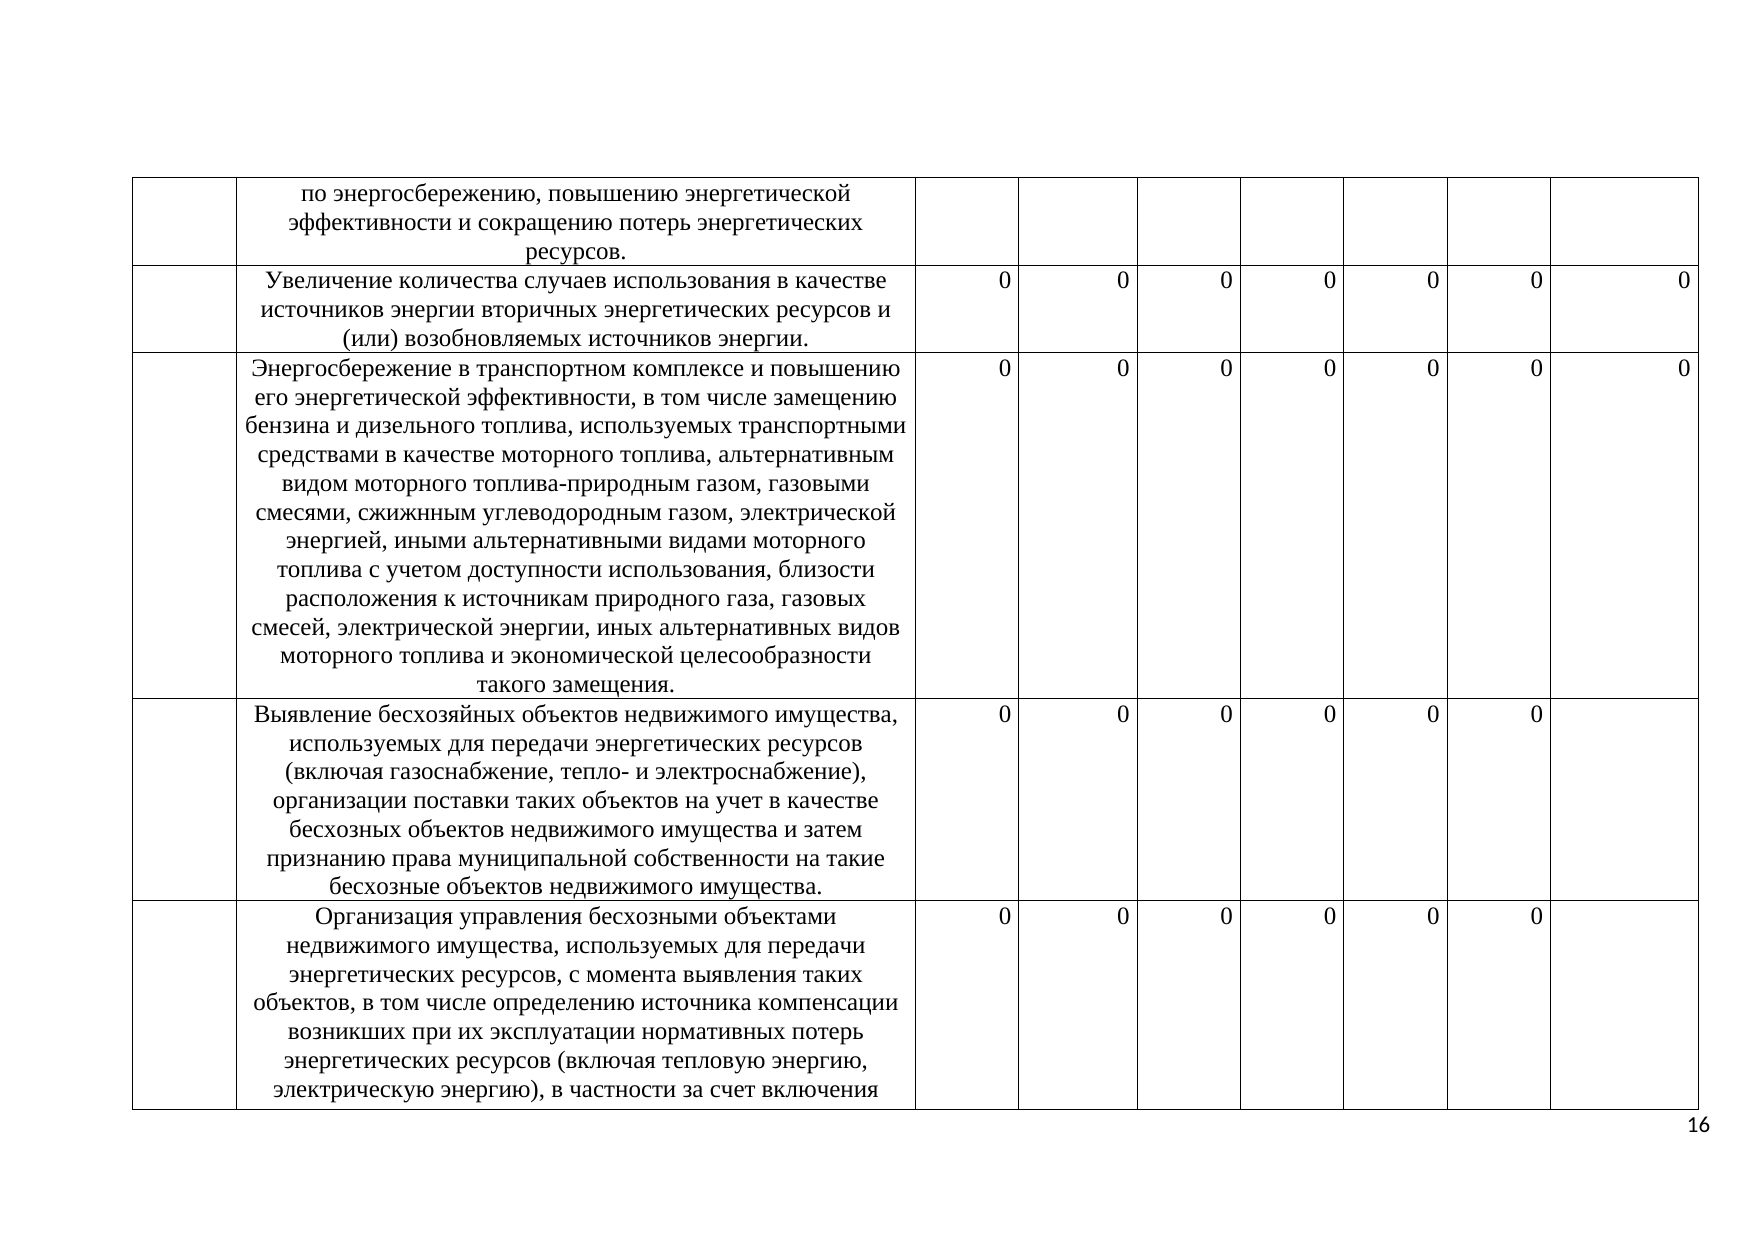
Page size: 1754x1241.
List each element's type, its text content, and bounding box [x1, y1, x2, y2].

table_cell [133, 178, 236, 264]
table_cell 0 [1551, 178, 1698, 264]
table_cell 0 [1344, 699, 1447, 900]
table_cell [237, 901, 915, 1109]
table_cell 0 [916, 266, 1018, 352]
table_cell 0 [916, 699, 1018, 900]
table_cell 0 [1138, 901, 1240, 1109]
table_cell 0 [1448, 266, 1550, 352]
table_cell 0 [1448, 178, 1550, 264]
table_cell 0 [1241, 901, 1343, 1109]
table_cell 0 [1138, 266, 1240, 352]
table_cell 0 [1019, 178, 1137, 264]
table_cell 0 [1241, 178, 1343, 264]
table_cell 0 [1138, 178, 1240, 264]
table_cell 0 [1241, 699, 1343, 900]
table_cell [133, 266, 236, 352]
table_cell 0 [1241, 353, 1343, 698]
table_cell [1551, 699, 1698, 900]
table_cell [133, 699, 236, 900]
table_cell [1551, 901, 1698, 1109]
table_cell 0 [1019, 699, 1137, 900]
table_cell Энергосбережение в транспортном комплексе и повышению его энергетической эффективности, в том числе замещению бензина и дизельного топлива, используемых транспортными средствами в качестве моторного топлива, альтернативным видом моторного топлива-природным газом, газовыми смесями, сжижнным углеводородным газом, электрической энергией, иными альтернативными видами моторного топлива с учетом доступности использования, близости расположения к источникам природного газа, газовых смесей, электрической энергии, иных альтернативных видов моторного топлива и экономической целесообразности такого замещения. [237, 353, 915, 698]
table_cell 0 [1019, 266, 1137, 352]
table_cell 0 [1448, 699, 1550, 900]
table_cell 0 [1241, 266, 1343, 352]
table_cell [133, 353, 236, 698]
table_cell Увеличение количества случаев использования в качестве источников энергии вторичных энергетических ресурсов и (или) возобновляемых источников энергии. [237, 266, 915, 352]
table_cell Выявление бесхозяйных объектов недвижимого имущества, используемых для передачи энергетических ресурсов (включая газоснабжение, тепло- и электроснабжение), организации поставки таких объектов на учет в качестве бесхозных объектов недвижимого имущества и затем признанию права муниципальной собственности на такие бесхозные объектов недвижимого имущества. [237, 699, 915, 900]
table_cell 0 [1551, 266, 1698, 352]
table_cell 0 [1448, 901, 1550, 1109]
table_cell 0 [1551, 353, 1698, 698]
table_cell 0 [1344, 901, 1447, 1109]
table_cell [133, 901, 236, 1109]
table_cell 0 [1344, 178, 1447, 264]
table_cell 0 [1019, 353, 1137, 698]
table_cell 0 [916, 178, 1018, 264]
table_cell 0 [916, 353, 1018, 698]
table_cell 0 [1019, 901, 1137, 1109]
table_cell 0 [1344, 353, 1447, 698]
table_cell 0 [1138, 699, 1240, 900]
table_cell 0 [916, 901, 1018, 1109]
table_cell 0 [1344, 266, 1447, 352]
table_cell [237, 178, 915, 264]
table_cell 0 [1448, 353, 1550, 698]
table_cell 0 [1138, 353, 1240, 698]
